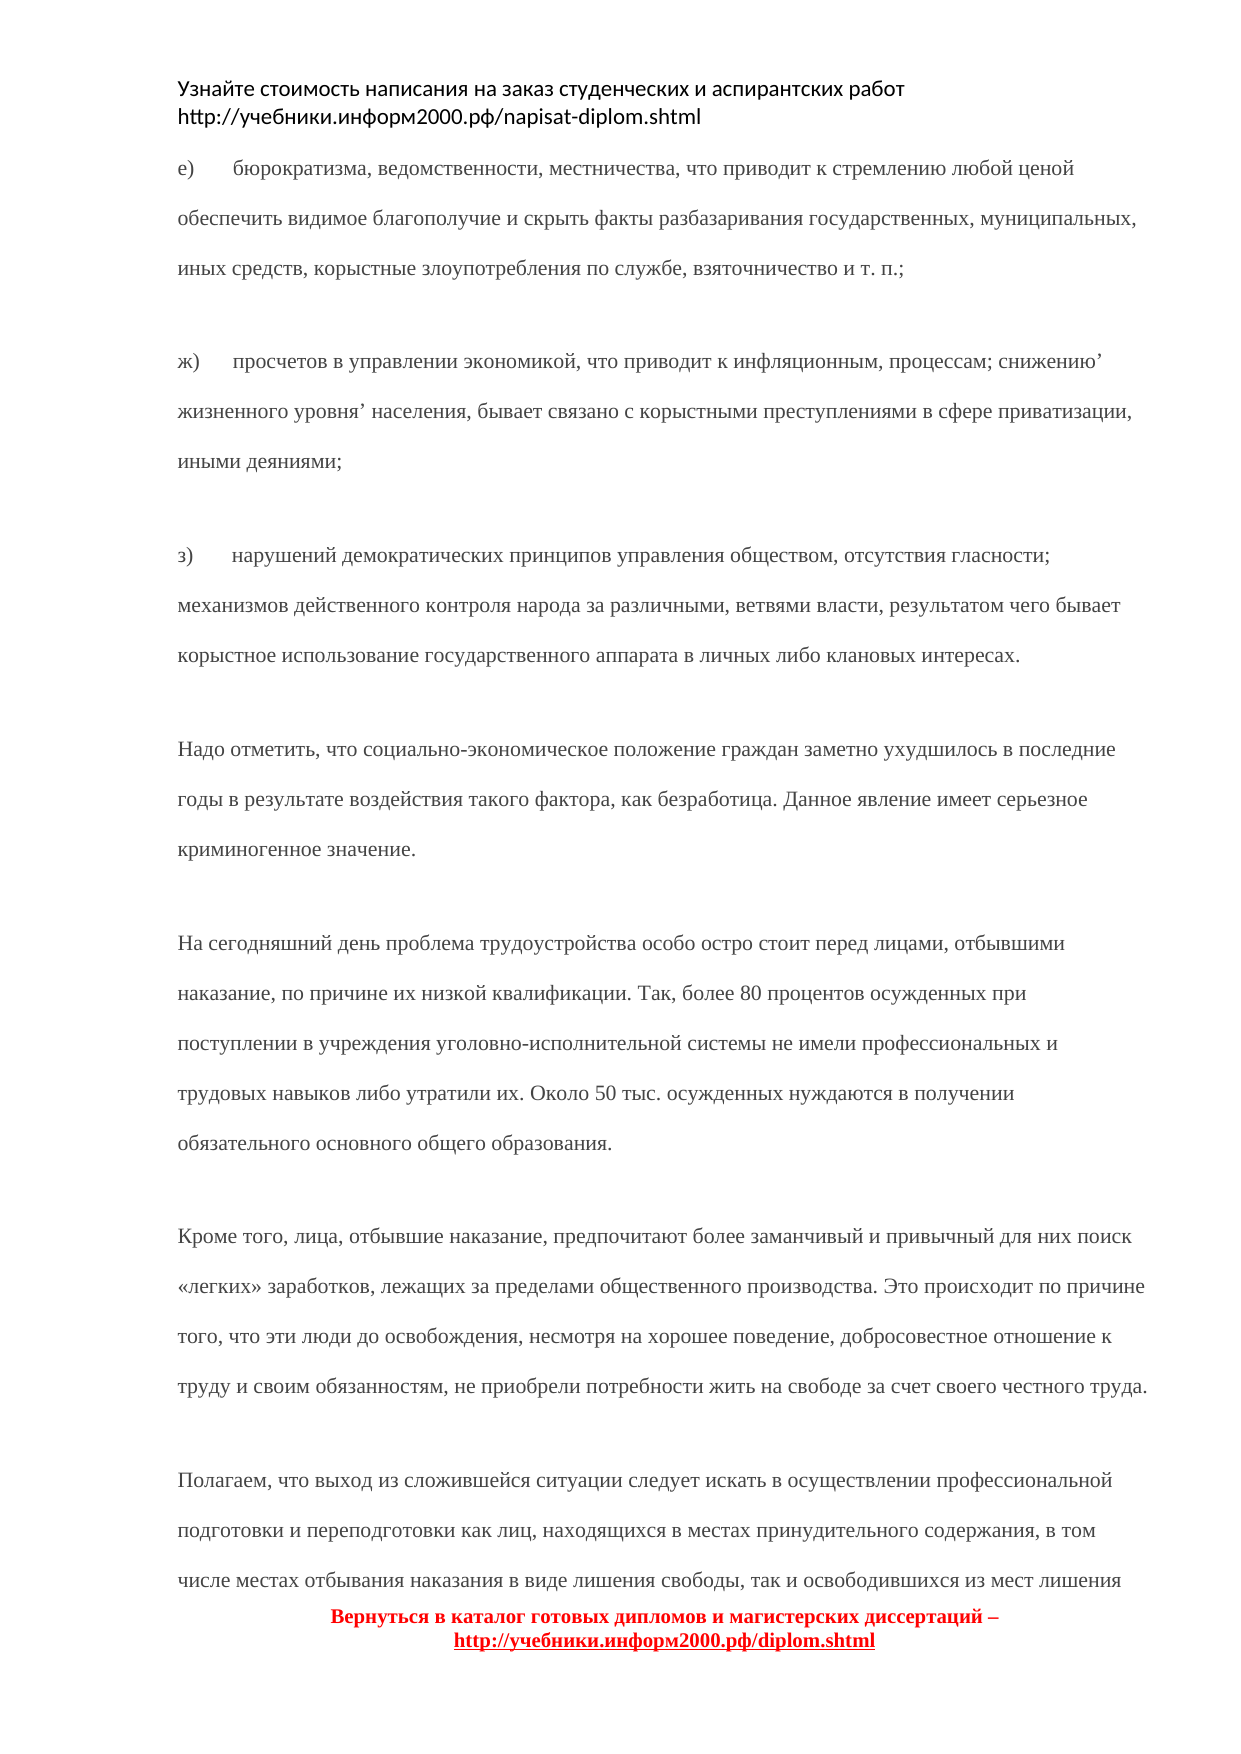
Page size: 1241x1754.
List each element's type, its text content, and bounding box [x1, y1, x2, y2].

text На сегодняшний день проблема трудоустройства особо остро стоит перед лицами, отбывшими наказание, по причине их низкой квалификации. Так, более 80 процентов осужденных при поступлении в учреждения уголовно-исполнительной системы не имели профессиональных и трудовых навыков либо утратили их. Около 50 тыс. осужденных нуждаются в получении обязательного основного общего образования. [177, 905, 1152, 1155]
text Надо отметить, что социально-экономическое положение граждан заметно ухудшилось в последние годы в результате воздействия такого фактора, как безработица. Данное явление имеет серьезное криминогенное значение. [177, 711, 1152, 861]
text Кроме того, лица, отбывшие наказание, предпочитают более заманчивый и привычный для них поиск «легких» заработков, лежащих за пределами общественного производства. Это происходит по причине того, что эти люди до освобождения, несмотря на хорошее поведение, добросовестное отношение к труду и своим обязанностям, не приобрели потребности жить на свободе за счет своего честного труда. [177, 1198, 1152, 1398]
text ж) просчетов в управлении экономикой, что приводит к инфляционным, процессам; снижению’ жизненного уровня’ населения, бывает связано с корыстными преступлениями в сфере приватизации, иными деяниями; [177, 323, 1152, 473]
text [177, 1442, 1152, 1592]
text з) нарушений демократических принципов управления обществом, отсутствия гласности; механизмов действенного контроля народа за различными, ветвями власти, результатом чего бывает корыстное использование государственного аппарата в личных либо клановых интересах. [177, 517, 1152, 667]
text е) бюрократизма, ведомственности, местничества, что приводит к стремлению любой ценой обеспечить видимое благополучие и скрыть факты разбазаривания государственных, муниципальных, иных средств, корыстные злоупотребления по службе, взяточничество и т. п.; [177, 130, 1152, 280]
